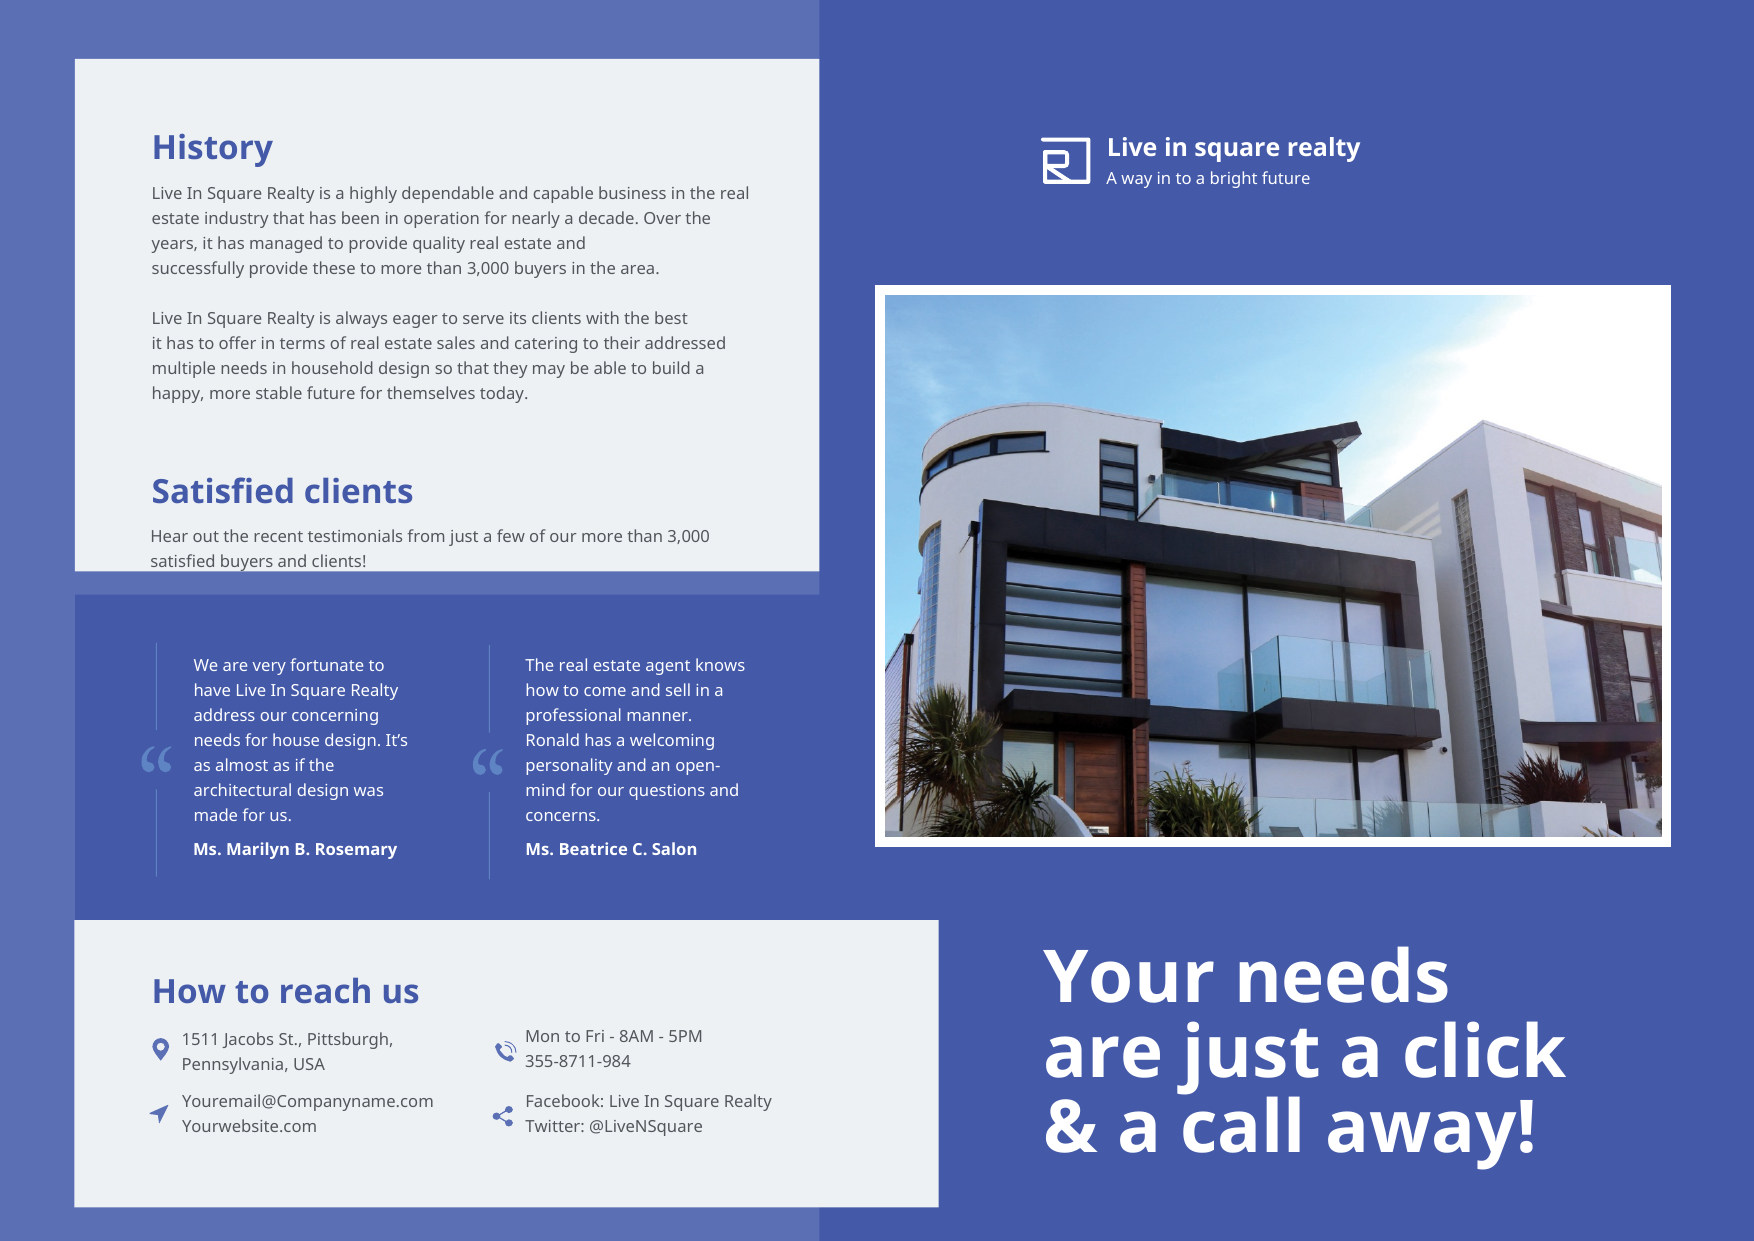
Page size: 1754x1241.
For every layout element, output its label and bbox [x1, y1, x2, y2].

picture [885, 295, 1662, 837]
